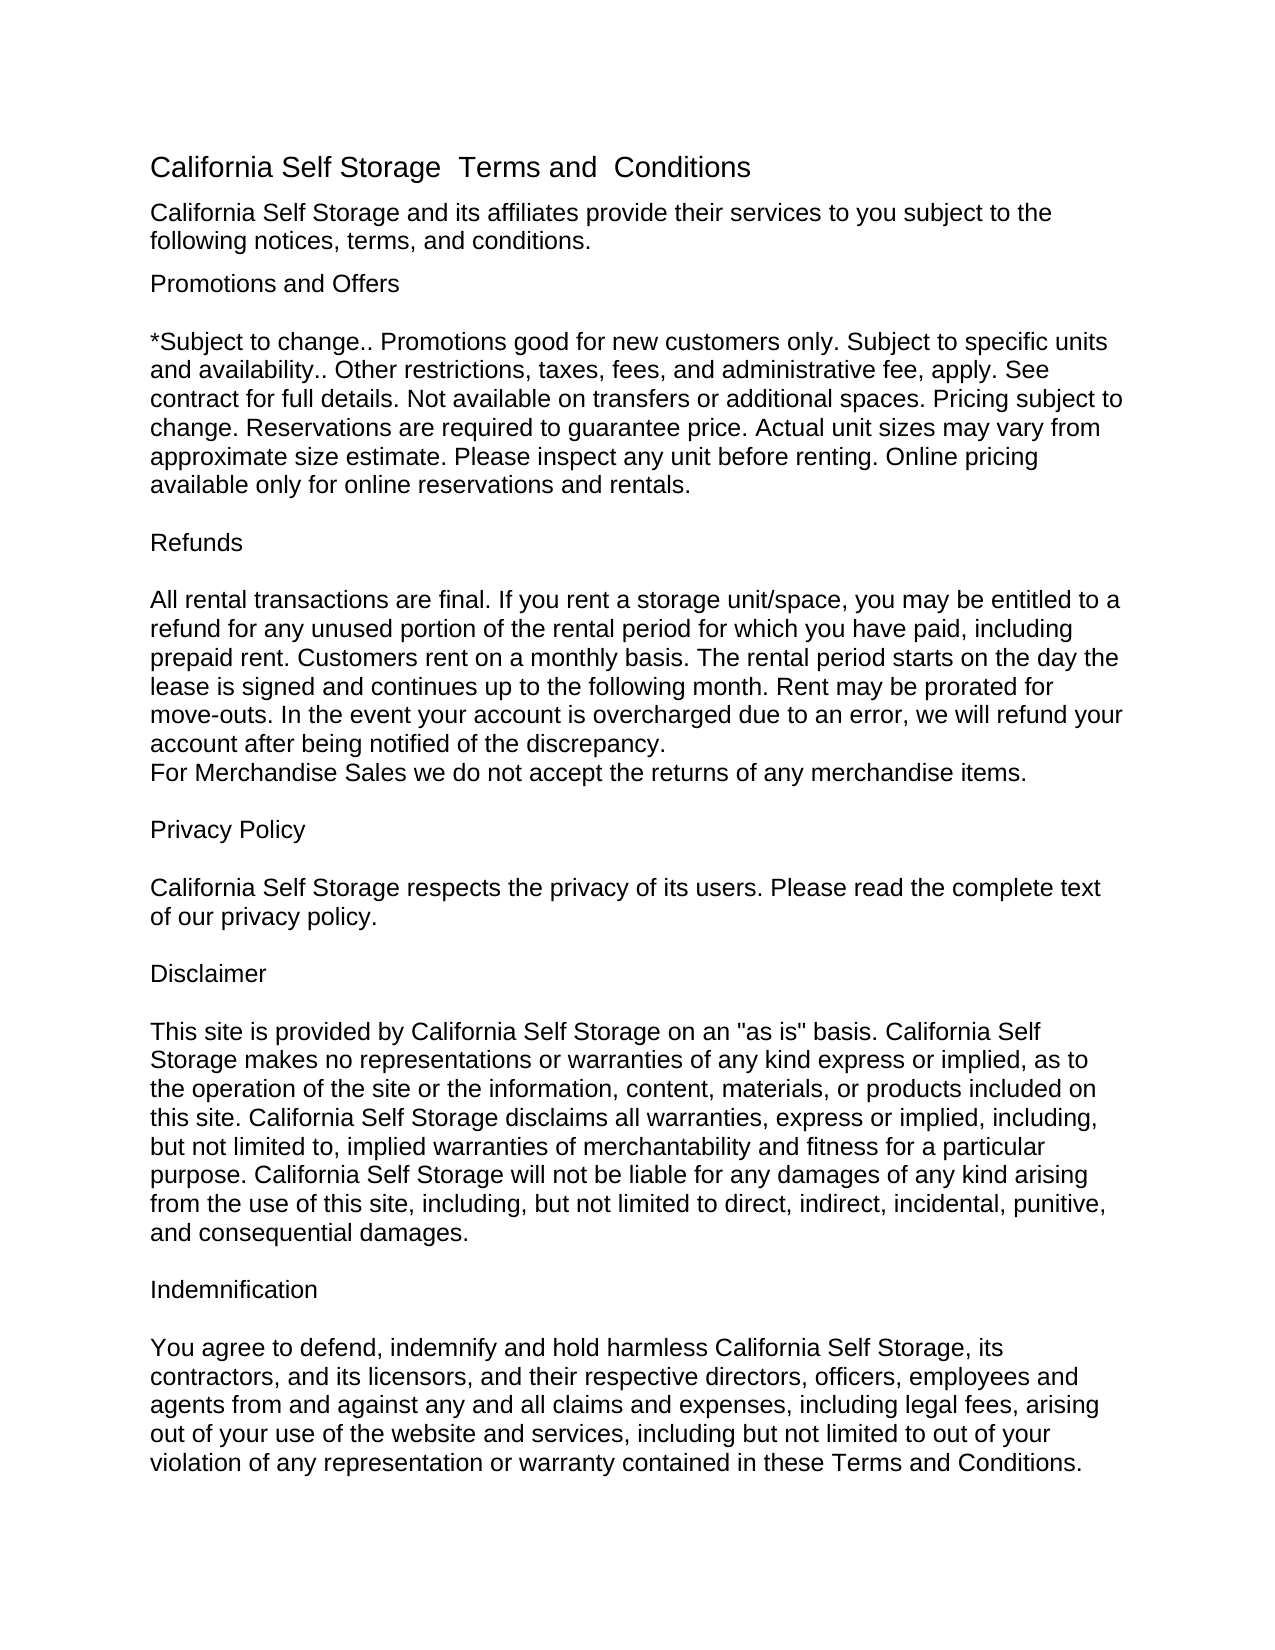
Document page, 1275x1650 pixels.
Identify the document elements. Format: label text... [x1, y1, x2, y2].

text You agree to defend, indemnify and hold harmless California Self Storage, its contractors, and its licensors, and their respective directors, officers, employees and agents from and against any and all claims and expenses, including legal fees, arising out of your use of the website and services, including but not limited to out of your violation of any representation or warranty contained in these Terms and Conditions. [150, 1333, 1125, 1477]
text This site is provided by California Self Storage on an "as is" basis. California Self Storage makes no representations or warranties of any kind express or implied, as to the operation of the site or the information, content, materials, or products included on this site. California Self Storage disclaims all warranties, express or implied, including, but not limited to, implied warranties of merchantability and fitness for a particular purpose. California Self Storage will not be liable for any damages of any kind arising from the use of this site, including, but not limited to direct, indirect, incidental, punitive, and consequential damages. [150, 1017, 1125, 1247]
text California Self Storage Terms and Conditions [150, 150, 1125, 183]
text For Merchandise Sales we do not accept the returns of any merchandise items. [150, 758, 1125, 787]
text California Self Storage respects the privacy of its users. Please read the complete text of our privacy policy. [150, 873, 1125, 930]
text *Subject to change.. Promotions good for new customers only. Subject to specific units and availability.. Other restrictions, taxes, fees, and administrative fee, apply. See contract for full details. Not available on transfers or additional spaces. Pricing subject to change. Reservations are required to guarantee price. Actual unit sizes may vary from approximate size estimate. Please inspect any unit before renting. Online pricing available only for online reservations and rentals. [150, 327, 1125, 499]
text Indemnification [150, 1275, 1125, 1304]
text Refunds [150, 528, 1125, 557]
text Privacy Policy [150, 815, 1125, 844]
text Promotions and Offers [150, 269, 1125, 298]
text All rental transactions are final. If you rent a storage unit/space, you may be entitled to a refund for any unused portion of the rental period for which you have paid, including prepaid rent. Customers rent on a monthly basis. The rental period starts on the day the lease is signed and continues up to the following month. Rent may be prorated for move-outs. In the event your account is overcharged due to an error, we will refund your account after being notified of the discrepancy. [150, 585, 1125, 758]
text California Self Storage and its affiliates provide their services to you subject to the following notices, terms, and conditions. [150, 198, 1125, 255]
text Disclaimer [150, 959, 1125, 988]
